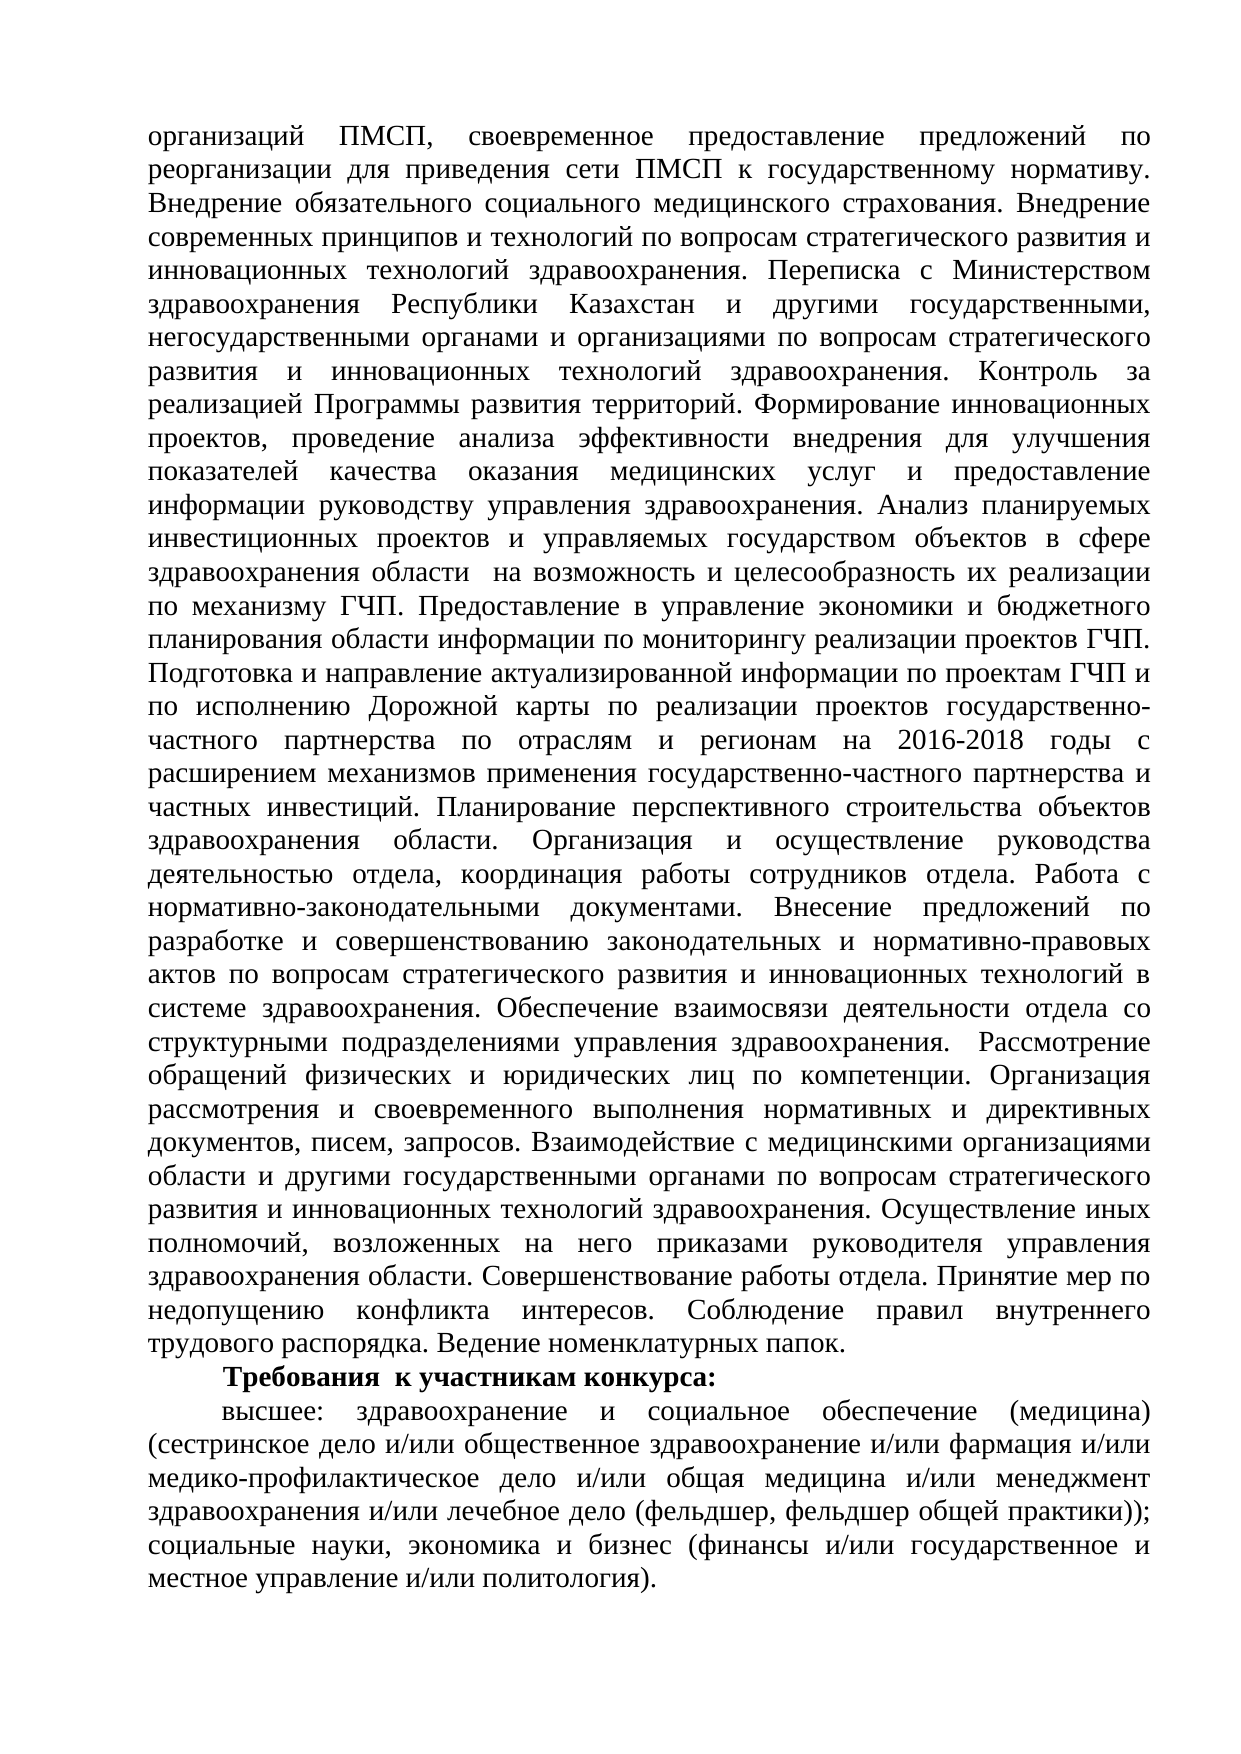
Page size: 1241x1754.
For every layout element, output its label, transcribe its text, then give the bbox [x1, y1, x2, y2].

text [148, 118, 1152, 1359]
text Требования к участникам конкурса: [148, 1359, 1152, 1393]
text высшее: здравоохранение и социальное обеспечение (медицина) (сестринское дело и/или общественное здравоохранение и/или фармация и/или медико-профилактическое дело и/или общая медицина и/или менеджмент здравоохранения и/или лечебное дело (фельдшер, фельдшер общей практики)); социальные науки, экономика и бизнес (финансы и/или государственное и местное управление и/или политология). [148, 1393, 1152, 1594]
